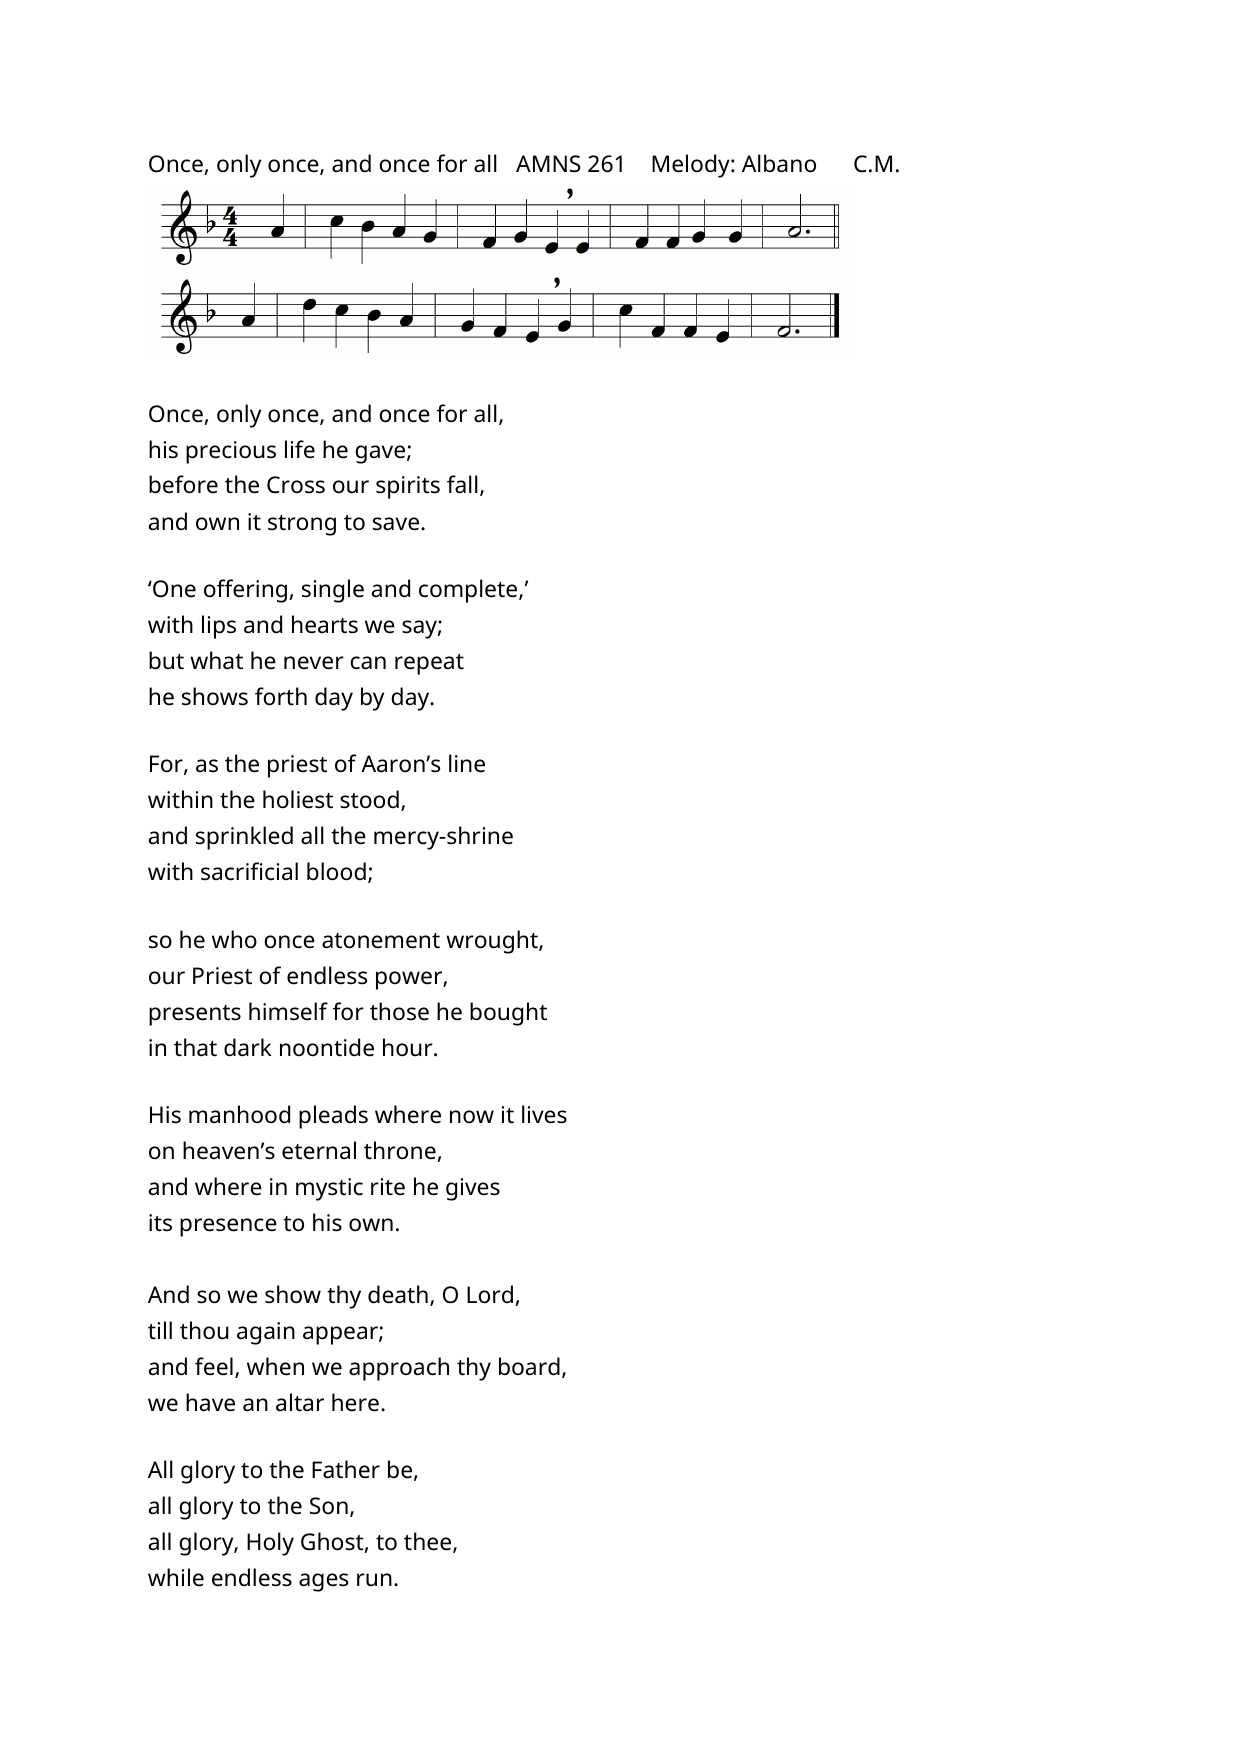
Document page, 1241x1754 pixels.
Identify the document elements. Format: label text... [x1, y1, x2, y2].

text All glory to the Father be, all glory to the Son, all glory, Holy Ghost, to thee, while endless ages run. [148, 1454, 1093, 1593]
text His manhood pleads where now it lives on heaven’s eternal throne, and where in mystic rite he gives its presence to his own. [148, 1099, 1093, 1238]
text ‘One offering, single and complete,’ with lips and hearts we say; but what he never can repeat he shows forth day by day. [148, 573, 1093, 744]
picture [147, 272, 857, 358]
text Once, only once, and once for all, his precious life he gave; before the Cross our spirits fall, and own it strong to save. [148, 398, 1093, 569]
picture [147, 183, 857, 269]
text so he who once atonement wrought, our Priest of endless power, presents himself for those he bought in that dark noontide hour. [148, 924, 1093, 1095]
text Once, only once, and once for all AMNS 261 Melody: Albano C.M. [148, 148, 1093, 179]
text For, as the priest of Aaron’s line within the holiest stood, and sprinkled all the mercy-shrine with sacrificial blood; [148, 748, 1093, 920]
text And so we show thy death, O Lord, till thou again appear; and feel, when we approach thy board, we have an altar here. [148, 1279, 1093, 1450]
